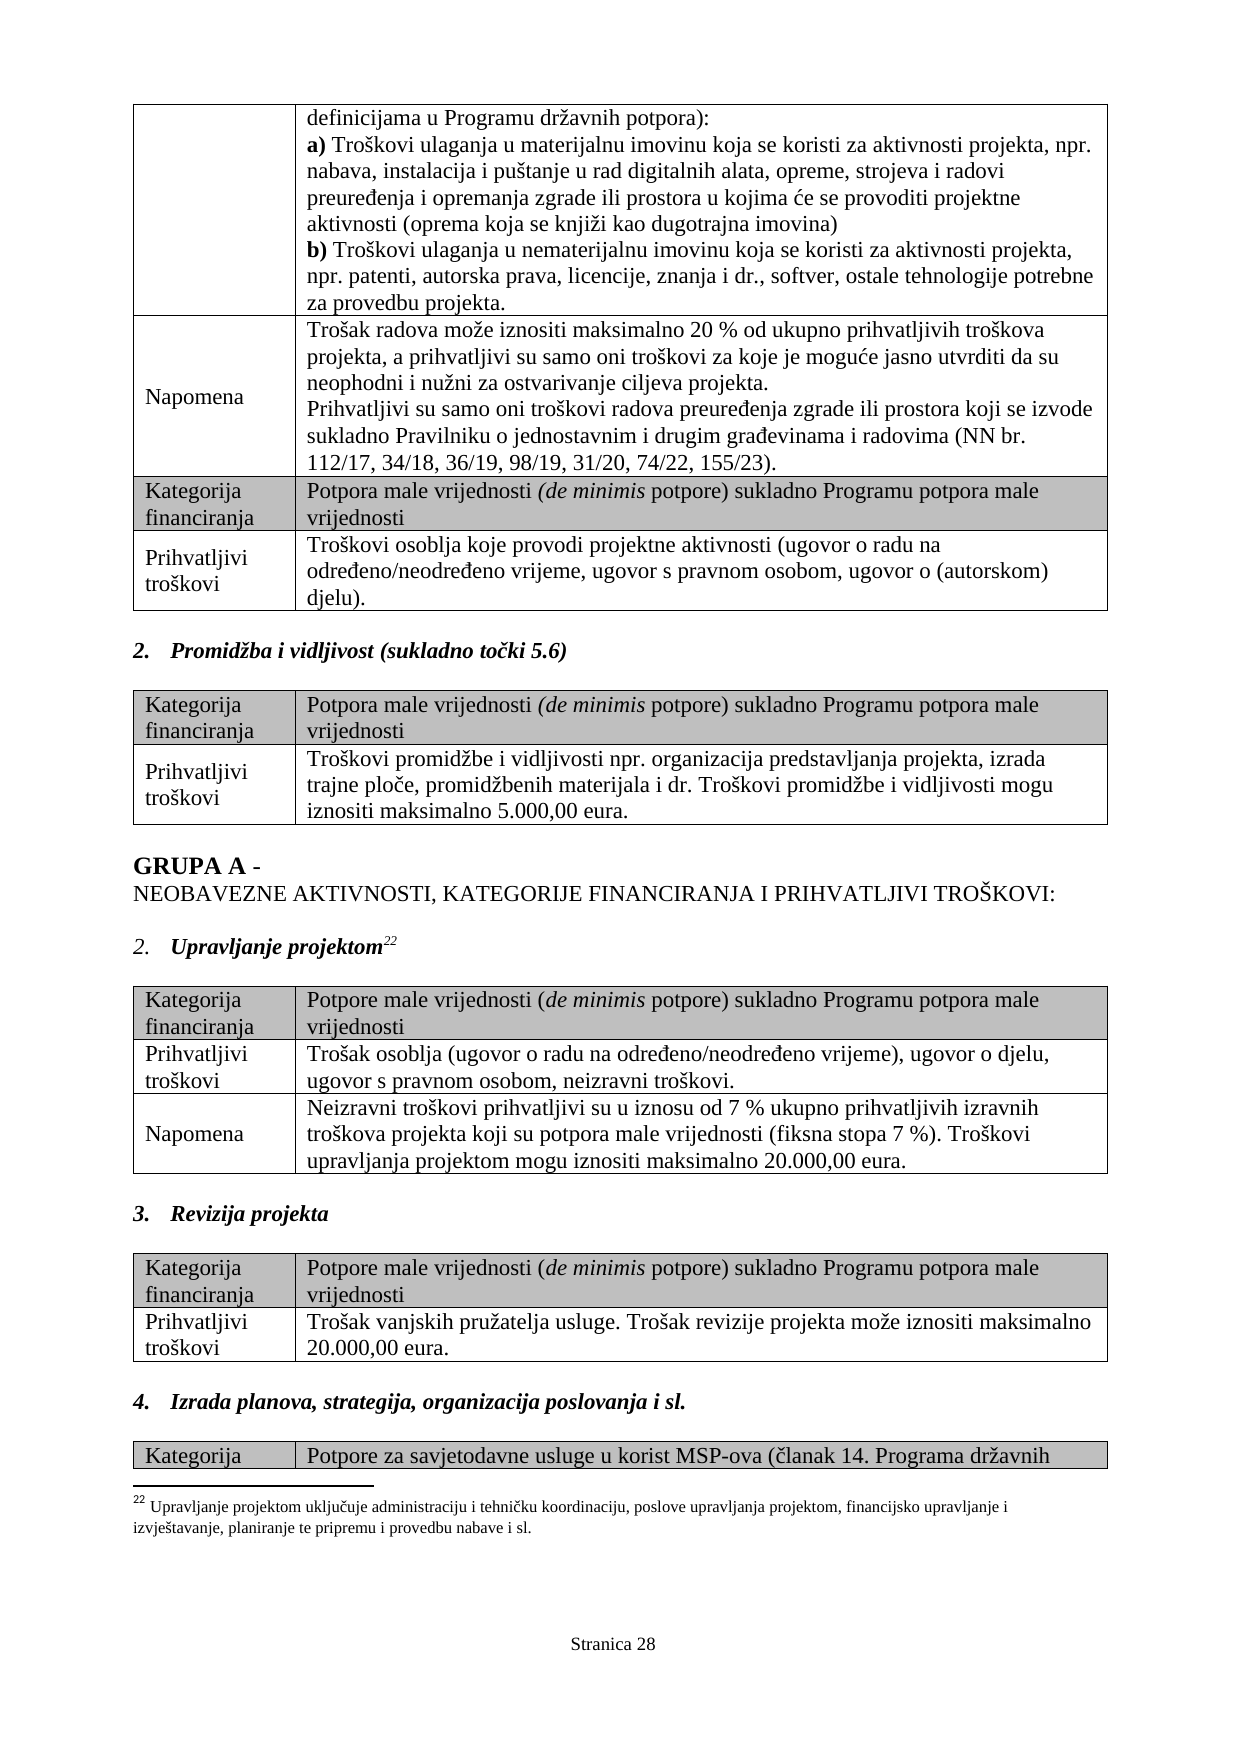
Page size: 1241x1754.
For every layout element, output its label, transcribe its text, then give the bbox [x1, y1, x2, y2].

table_cell Napomena [134, 1094, 295, 1173]
table_header Potpore male vrijednosti (de minimis potpore) sukladno Programu potpora male vrijednosti [296, 1254, 1107, 1307]
table_cell Troškovi promidžbe i vidljivosti npr. organizacija predstavljanja projekta, izrada trajne ploče, promidžbenih materijala i dr. Troškovi promidžbe i vidljivosti mogu iznositi maksimalno 5.000,00 eura. [296, 745, 1107, 824]
table_header Kategorija financiranja [134, 691, 295, 744]
table_header Potpora male vrijednosti (de minimis potpore) sukladno Programu potpora male vrijednosti [296, 691, 1107, 744]
text NEOBAVEZNE AKTIVNOSTI, KATEGORIJE FINANCIRANJA I PRIHVATLJIVI TROŠKOVI: [133, 880, 1093, 906]
table_header Potpore male vrijednosti (de minimis potpore) sukladno Programu potpora male vrijednosti [296, 987, 1107, 1039]
table_cell Trošak radova može iznositi maksimalno 20 % od ukupno prihvatljivih troškova projekta, a prihvatljivi su samo oni troškovi za koje je moguće jasno utvrditi da su neophodni i nužni za ostvarivanje ciljeva projekta. Prihvatljivi su samo oni troškovi radova preuređenja zgrade ili prostora koji se izvode sukladno Pravilniku o jednostavnim i drugim građevinama i radovima (NN br. 112/17, 34/18, 36/19, 98/19, 31/20, 74/22, 155/23). [296, 316, 1107, 476]
list Izrada planova, strategija, organizacija poslovanja i sl. [133, 1388, 1093, 1414]
table_cell Prihvatljivi troškovi [134, 1040, 295, 1093]
table_cell Prihvatljivi troškovi [134, 745, 295, 824]
list Upravljanje projektom [133, 933, 1093, 959]
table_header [296, 1442, 1107, 1468]
table_cell Potpora male vrijednosti (de minimis potpore) sukladno Programu potpora male vrijednosti [296, 477, 1107, 530]
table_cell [134, 105, 295, 315]
table_cell Trošak vanjskih pružatelja usluge. Trošak revizije projekta može iznositi maksimalno 20.000,00 eura. [296, 1308, 1107, 1361]
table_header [134, 1442, 295, 1468]
table_header Kategorija financiranja [134, 987, 295, 1039]
table_header Kategorija financiranja [134, 1254, 295, 1307]
list Revizija projekta [133, 1201, 1093, 1227]
list Promidžba i vidljivost (sukladno točki 5.6) [133, 637, 1093, 664]
table_cell Prihvatljivi troškovi [134, 1308, 295, 1361]
table_cell Troškovi osoblja koje provodi projektne aktivnosti (ugovor o radu na određeno/neodređeno vrijeme, ugovor s pravnom osobom, ugovor o (autorskom) djelu). [296, 531, 1107, 610]
table_cell Napomena [134, 316, 295, 476]
text GRUPA A - [133, 851, 1093, 880]
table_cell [296, 105, 1107, 315]
table_cell Prihvatljivi troškovi [134, 531, 295, 610]
table_cell Trošak osoblja (ugovor o radu na određeno/neodređeno vrijeme), ugovor o djelu, ugovor s pravnom osobom, neizravni troškovi. [296, 1040, 1107, 1093]
table_cell Neizravni troškovi prihvatljivi su u iznosu od 7 % ukupno prihvatljivih izravnih troškova projekta koji su potpora male vrijednosti (fiksna stopa 7 %). Troškovi upravljanja projektom mogu iznositi maksimalno 20.000,00 eura. [296, 1094, 1107, 1173]
table_cell Kategorija financiranja [134, 477, 295, 530]
